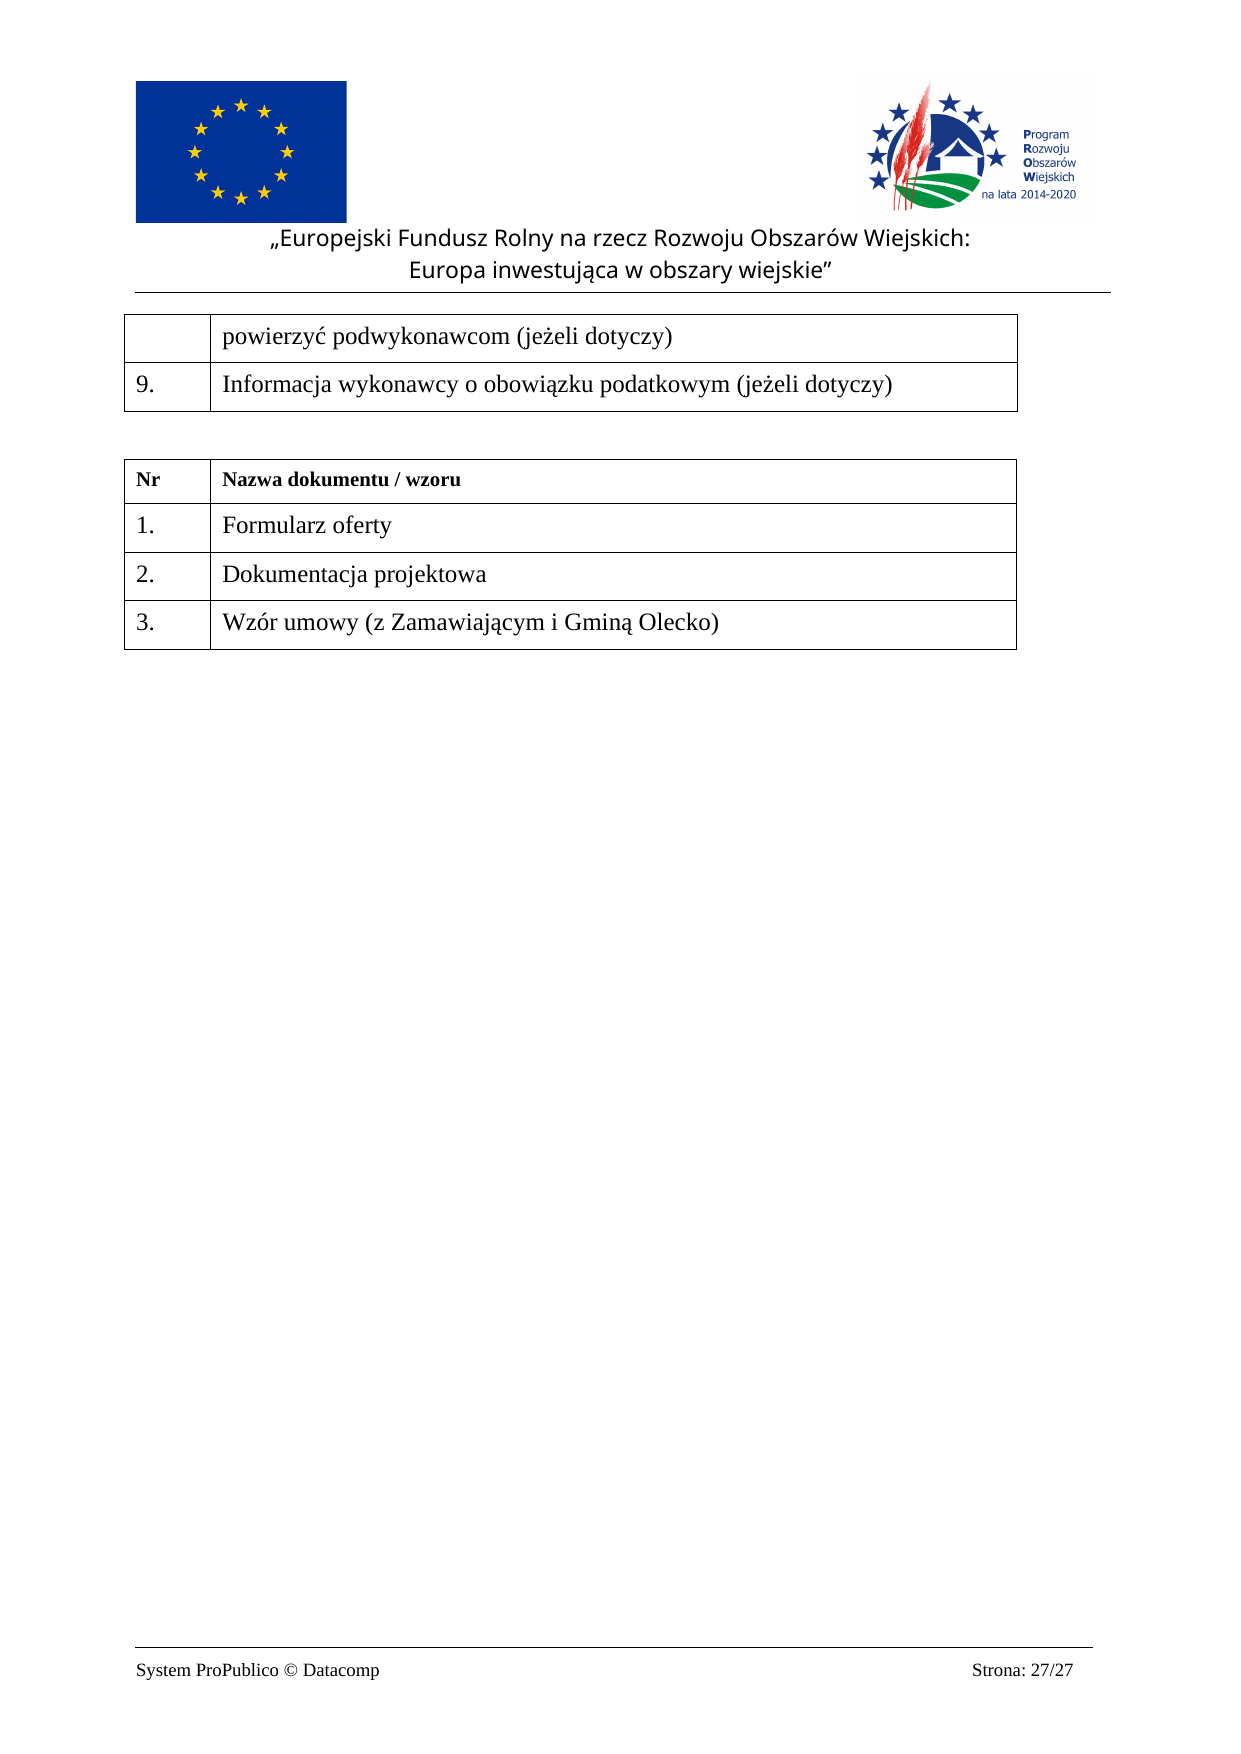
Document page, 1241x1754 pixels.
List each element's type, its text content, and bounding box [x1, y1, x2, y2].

table_cell Informacja wykonawcy o obowiązku podatkowym (jeżeli dotyczy) [211, 363, 1017, 411]
table_cell 1. [125, 504, 210, 552]
table_header Nazwa dokumentu / wzoru [211, 460, 1016, 503]
table_cell Formularz oferty [211, 504, 1016, 552]
table_cell Wzór umowy (z Zamawiającym i Gminą Olecko) [211, 601, 1016, 649]
table_cell 8. [125, 315, 210, 362]
table_cell 9. [125, 363, 210, 411]
table_header Nr [125, 460, 210, 503]
picture [857, 73, 1093, 223]
table_cell Wykaz części zamówienia, której wykonanie wykonawca zamierza powierzyć podwykonawcom (jeżeli dotyczy) [211, 315, 1017, 362]
picture [135, 81, 347, 223]
table_cell 3. [125, 601, 210, 649]
table_cell Dokumentacja projektowa [211, 553, 1016, 600]
table_cell 2. [125, 553, 210, 600]
